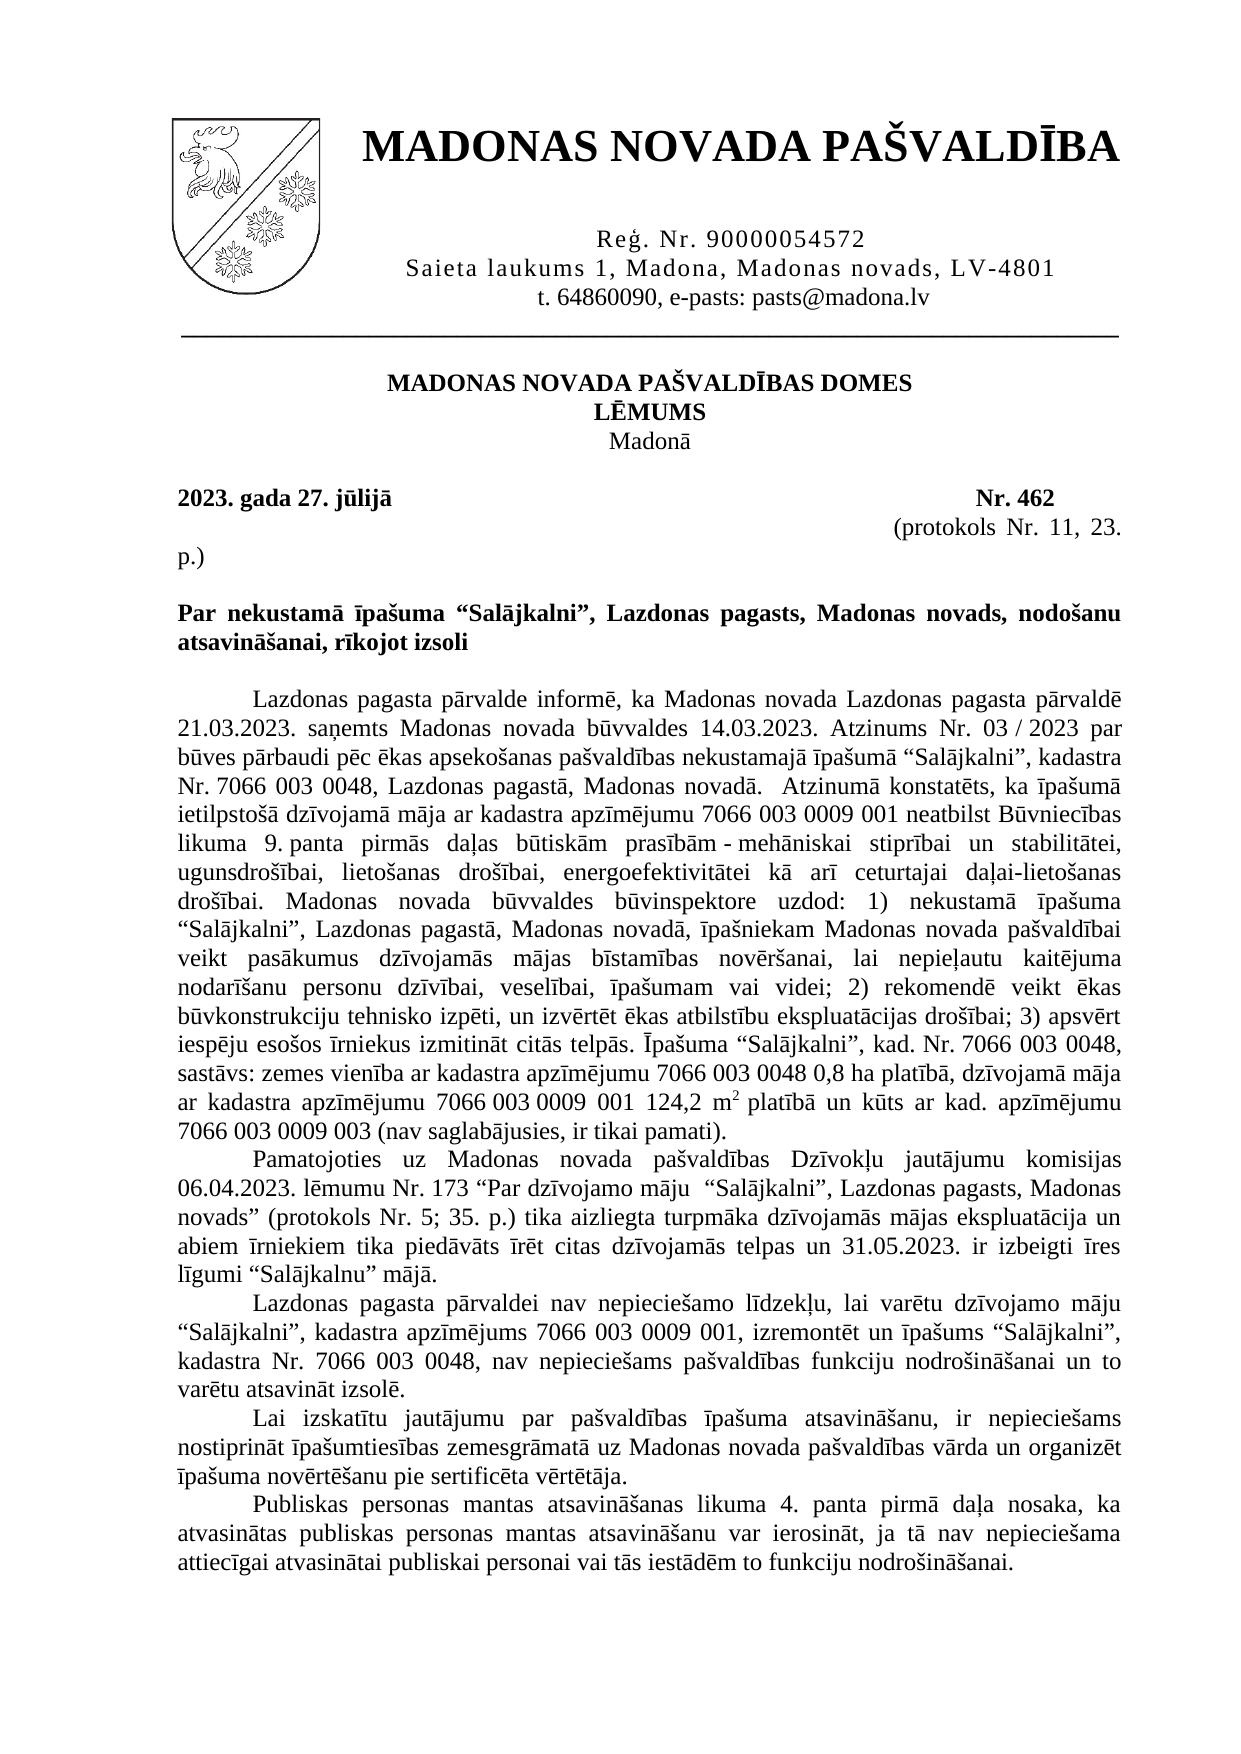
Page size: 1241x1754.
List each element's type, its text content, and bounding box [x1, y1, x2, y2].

text Reģ. Nr. 90000054572 [321, 224, 1122, 253]
text 2023. gada 27. jūlijā Nr. 462 [177, 483, 1122, 512]
picture [171, 118, 321, 295]
text (protokols Nr. 11, 23. p.) [177, 512, 1122, 569]
text Publiskas personas mantas atsavināšanas likuma 4. panta pirmā daļa nosaka, ka atvasinātas publiskas personas mantas atsavināšanu var ierosināt, ja tā nav nepieciešama attiecīgai atvasinātai publiskai personai vai tās iestādēm to funkciju nodrošināšanai. [177, 1489, 1122, 1576]
text Lazdonas pagasta pārvaldei nav nepieciešamo līdzekļu, lai varētu dzīvojamo māju “Salājkalni”, kadastra apzīmējums 7066 003 0009 001, izremontēt un īpašums “Salājkalni”, kadastra Nr. 7066 003 0048, nav nepieciešams pašvaldības funkciju nodrošināšanai un to varētu atsavināt izsolē. [177, 1288, 1122, 1403]
text Pamatojoties uz Madonas novada pašvaldības Dzīvokļu jautājumu komisijas 06.04.2023. lēmumu Nr. 173 “Par dzīvojamo māju “Salājkalni”, Lazdonas pagasts, Madonas novads” (protokols Nr. 5; 35. p.) tika aizliegta turpmāka dzīvojamās mājas ekspluatācija un abiem īrniekiem tika piedāvāts īrēt citas dzīvojamās telpas un 31.05.2023. ir izbeigti īres līgumi “Salājkalnu” mājā. [177, 1144, 1122, 1288]
text LĒMUMS [177, 397, 1122, 426]
text MADONAS NOVADA PAŠVALDĪBAS DOMES [177, 368, 1122, 397]
text Madonā [177, 426, 1122, 454]
text MADONAS NOVADA PAŠVALDĪBA [321, 118, 1122, 171]
text Lazdonas pagasta pārvalde informē, ka Madonas novada Lazdonas pagasta pārvaldē 21.03.2023. saņemts Madonas novada būvvaldes 14.03.2023. Atzinums Nr. 03 / 2023 par būves pārbaudi pēc ēkas apsekošanas pašvaldības nekustamajā īpašumā “Salājkalni”, kadastra Nr. 7066 003 0048, Lazdonas pagastā, Madonas novadā. Atzinumā konstatēts, ka īpašumā ietilpstošā dzīvojamā māja ar kadastra apzīmējumu 7066 003 0009 001 neatbilst Būvniecības likuma 9. panta pirmās daļas būtiskām prasībām - mehāniskai stiprībai un stabilitātei, ugunsdrošībai, lietošanas drošībai, energoefektivitātei kā arī ceturtajai daļai-lietošanas drošībai. Madonas novada būvvaldes būvinspektore uzdod: 1) nekustamā īpašuma “Salājkalni”, Lazdonas pagastā, Madonas novadā, īpašniekam Madonas novada pašvaldībai veikt pasākumus dzīvojamās mājas bīstamības novēršanai, lai nepieļautu kaitējuma nodarīšanu personu dzīvībai, veselībai, īpašumam vai videi; 2) rekomendē veikt ēkas būvkonstrukciju tehnisko izpēti, un izvērtēt ēkas atbilstību ekspluatācijas drošībai; 3) apsvērt iespēju esošos īrniekus izmitināt citās telpās. Īpašuma “Salājkalni”, kad. Nr. 7066 003 0048, sastāvs: zemes vienība ar kadastra apzīmējumu 7066 003 0048 0,8 ha platībā, dzīvojamā māja ar kadastra apzīmējumu 7066 003 0009 001 124,2 m2 platībā un kūts ar kad. apzīmējumu 7066 003 0009 003 (nav saglabājusies, ir tikai pamati). [177, 684, 1122, 1144]
text Par nekustamā īpašuma “Salājkalni”, Lazdonas pagasts, Madonas novads, nodošanu atsavināšanai, rīkojot izsoli [177, 598, 1122, 656]
text ___________________________________________________________________________ [177, 311, 1122, 339]
text Saieta laukums 1, Madona, Madonas novads, LV-4801 [321, 253, 1122, 282]
text t. 64860090, e-pasts: pasts@madona.lv [177, 282, 1122, 311]
text Lai izskatītu jautājumu par pašvaldības īpašuma atsavināšanu, ir nepieciešams nostiprināt īpašumtiesības zemesgrāmatā uz Madonas novada pašvaldības vārda un organizēt īpašuma novērtēšanu pie sertificēta vērtētāja. [177, 1403, 1122, 1489]
